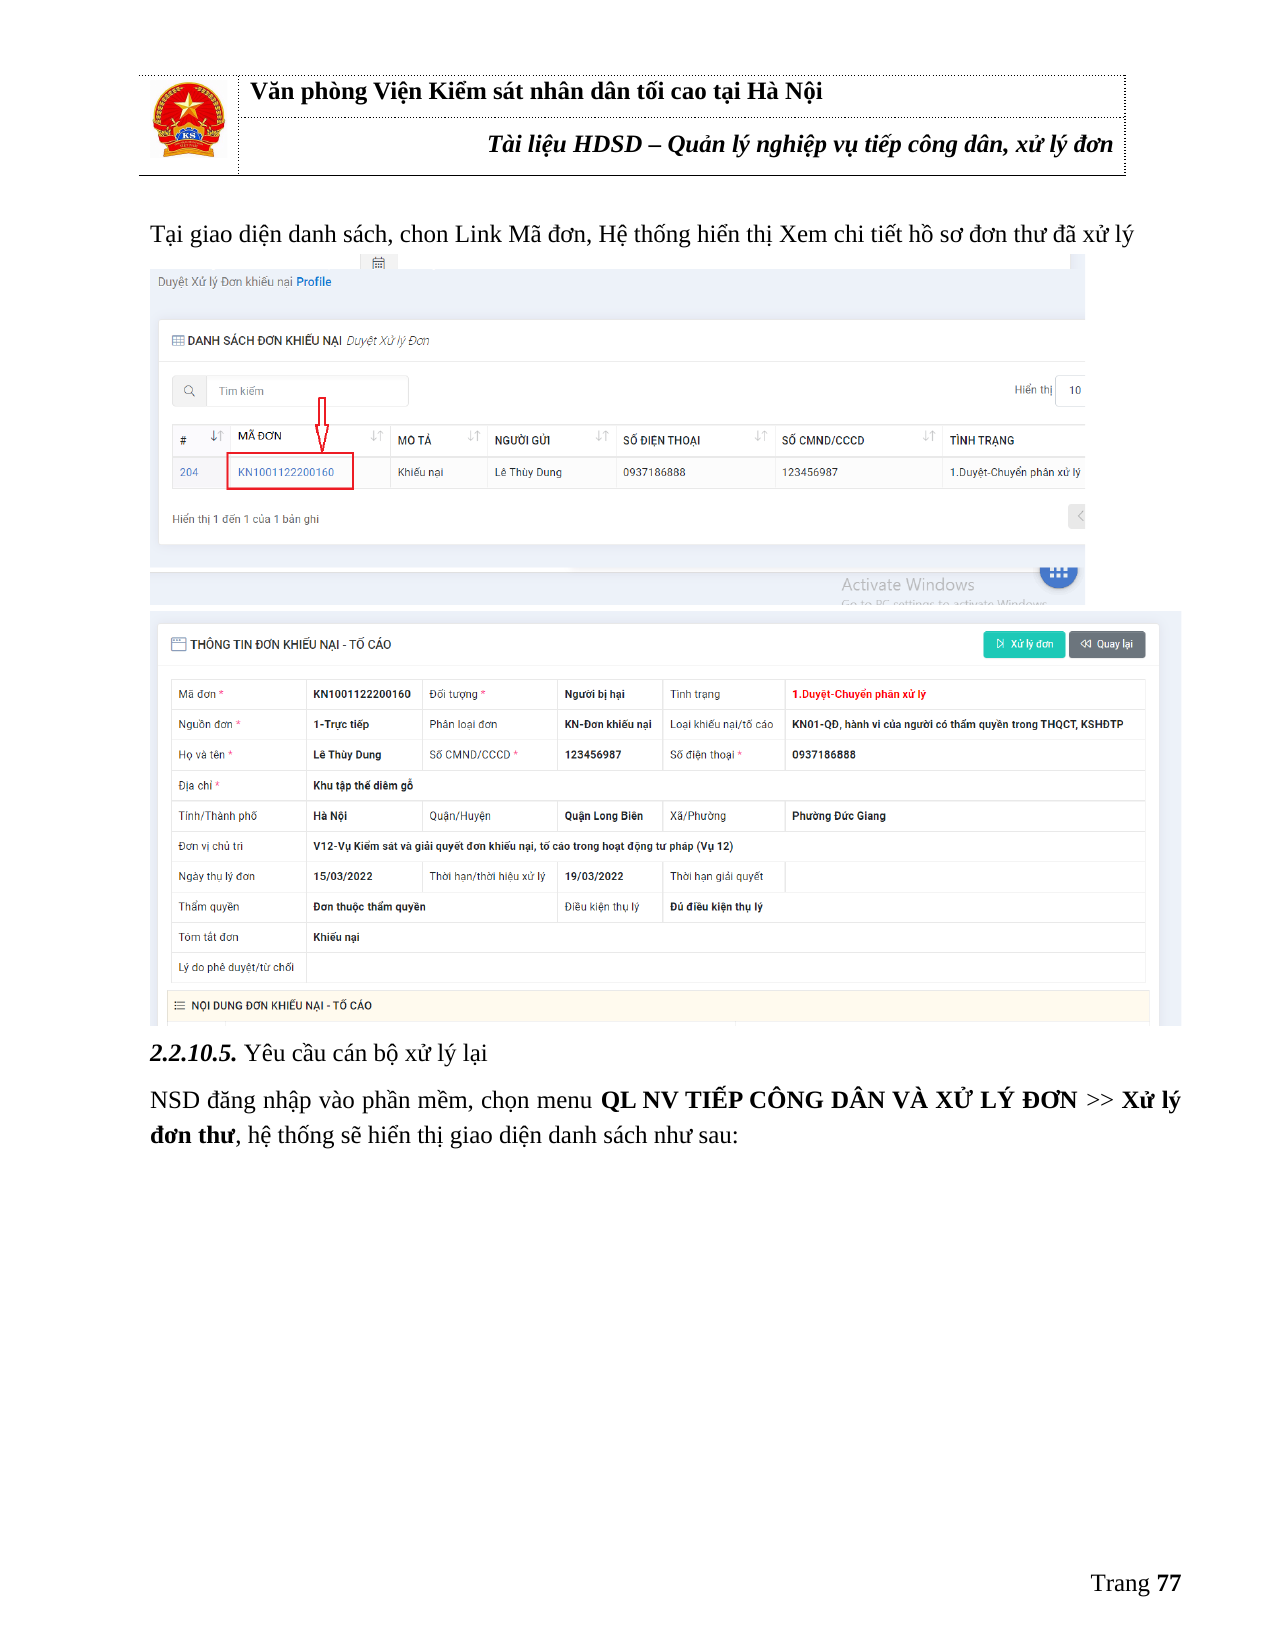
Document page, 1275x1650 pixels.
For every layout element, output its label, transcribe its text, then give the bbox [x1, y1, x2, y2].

picture [150, 611, 1182, 1026]
text NSD đăng nhập vào phần mềm, chọn menu QL NV TIẾP CÔNG DÂN VÀ XỬ LÝ ĐƠN >> Xử lý đơn thư, hệ thống sẽ hiển thị giao diện danh sách như sau: [150, 1085, 1181, 1149]
picture [150, 80, 228, 158]
picture [150, 254, 1085, 605]
subtitle Yêu cầu cán bộ xử lý lại [150, 1038, 1181, 1067]
text Tại giao diện danh sách, chon Link Mã đơn, Hệ thống hiển thị Xem chi tiết hồ sơ đơn thư đã xử lý [150, 217, 1181, 248]
